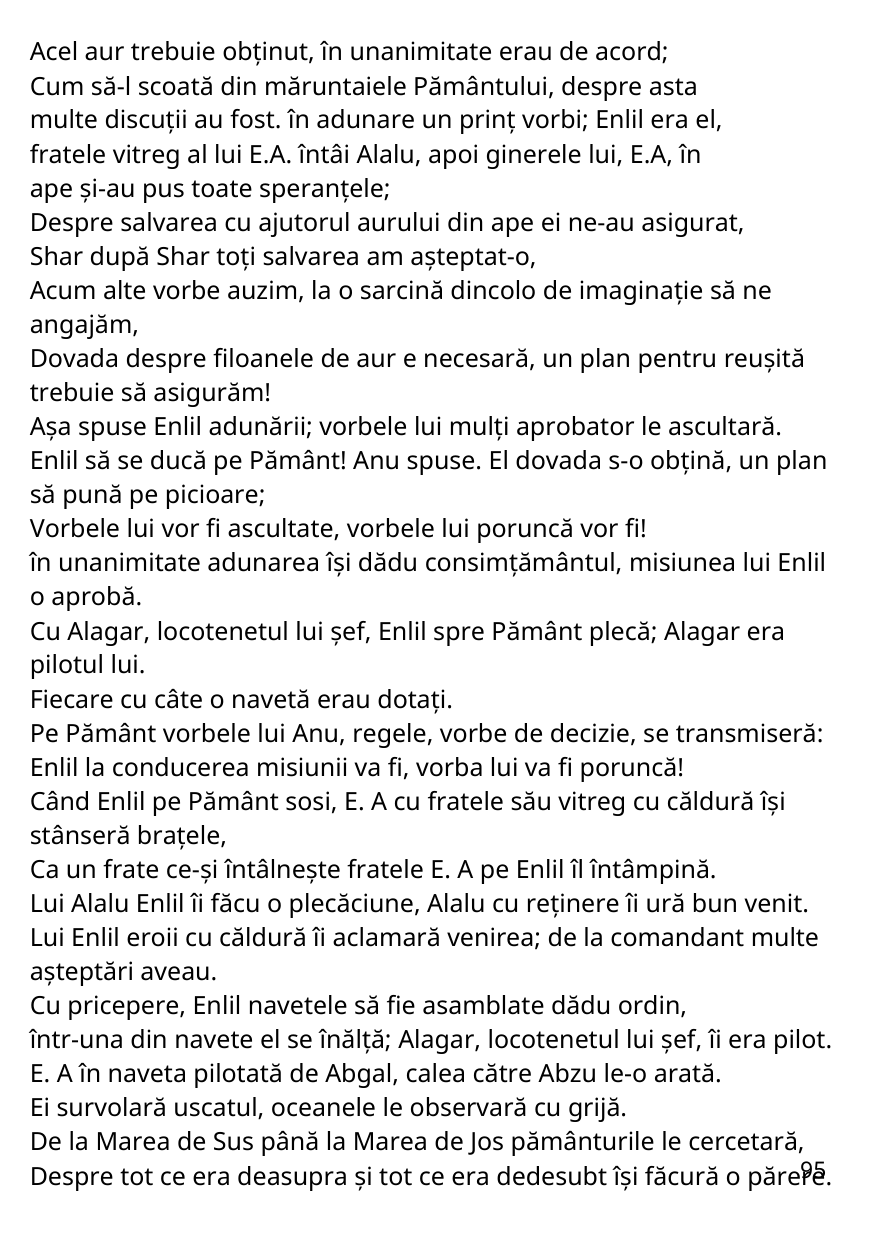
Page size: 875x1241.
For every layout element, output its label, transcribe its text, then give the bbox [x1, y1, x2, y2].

text Când Enlil pe Pământ sosi, E. A cu fratele său vitreg cu căldură îşi stânseră braţele, [29, 783, 844, 852]
text Aşa spuse Enlil adunării; vorbele lui mulţi aprobator le ascultară. [29, 409, 844, 443]
text Enlil să se ducă pe Pământ! Anu spuse. El dovada s-o obţină, un plan să pună pe picioare; [29, 443, 844, 511]
text Cu Alagar, locotenetul lui şef, Enlil spre Pământ plecă; Alagar era pilotul lui. [29, 613, 844, 681]
text Ei survolară uscatul, oceanele le observară cu grijă. [29, 1090, 844, 1124]
text Fiecare cu câte o navetă erau dotaţi. [29, 681, 844, 715]
text Despre salvarea cu ajutorul aurului din ape ei ne-au asigurat, [29, 204, 844, 238]
text în unanimitate adunarea îşi dădu consimţământul, misiunea lui Enlil o aprobă. [29, 545, 844, 613]
text Despre tot ce era deasupra şi tot ce era dedesubt îşi făcură o părere. [29, 1158, 844, 1192]
text Vorbele lui vor fi ascultate, vorbele lui poruncă vor fi! [29, 511, 844, 545]
text Dovada despre filoanele de aur e necesară, un plan pentru reuşită trebuie să asigurăm! [29, 341, 844, 409]
text Lui Alalu Enlil îi făcu o plecăciune, Alalu cu reţinere îi ură bun venit. [29, 886, 844, 920]
text Acum alte vorbe auzim, la o sarcină dincolo de imaginaţie să ne angajăm, [29, 272, 844, 341]
text Acel aur trebuie obţinut, în unanimitate erau de acord; [29, 34, 844, 68]
text E. A în naveta pilotată de Abgal, calea către Abzu le-o arată. [29, 1056, 844, 1090]
text într-una din navete el se înălţă; Alagar, locotenetul lui şef, îi era pilot. [29, 1022, 844, 1056]
text Cu pricepere, Enlil navetele să fie asamblate dădu ordin, [29, 988, 844, 1022]
text Ca un frate ce-şi întâlneşte fratele E. A pe Enlil îl întâmpină. [29, 852, 844, 886]
text De la Marea de Sus până la Marea de Jos pământurile le cercetară, [29, 1124, 844, 1158]
text Enlil la conducerea misiunii va fi, vorba lui va fi poruncă! [29, 749, 844, 783]
text Pe Pământ vorbele lui Anu, regele, vorbe de decizie, se transmiseră: [29, 715, 844, 749]
text Lui Enlil eroii cu căldură îi aclamară venirea; de la comandant multe aşteptări aveau. [29, 920, 844, 988]
text Cum să-l scoată din măruntaiele Pământului, despre asta multe discuţii au fost. în adunare un prinţ vorbi; Enlil era el, fratele vitreg al lui E.A. întâi Alalu, apoi ginerele lui, E.A, în ape şi-au pus toate speranţele; [29, 68, 751, 204]
text Shar după Shar toţi salvarea am aşteptat-o, [29, 238, 844, 272]
